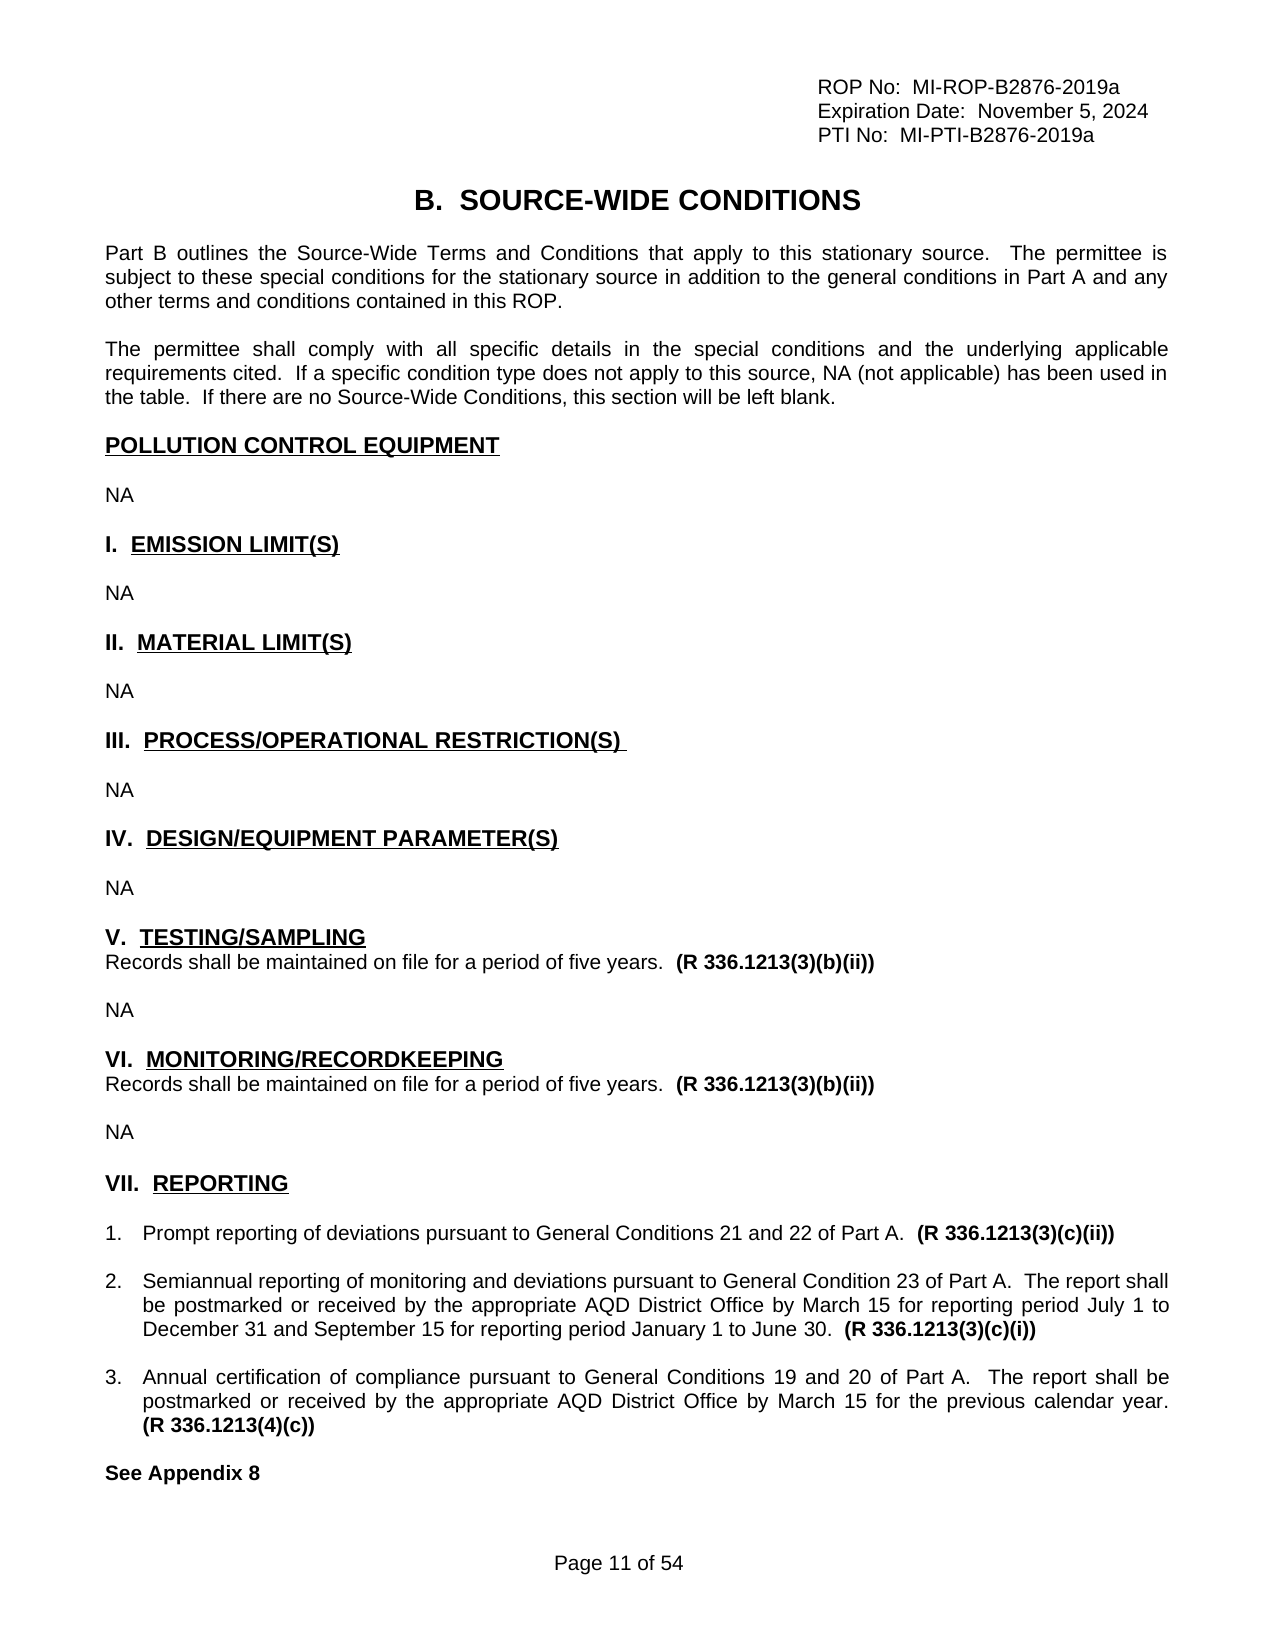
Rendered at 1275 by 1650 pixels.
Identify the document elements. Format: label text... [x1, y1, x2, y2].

text III. PROCESS/OPERATIONAL RESTRICTION(S) [105, 727, 1170, 753]
subtitle B. SOURCE-WIDE CONDITIONS [105, 183, 1170, 217]
text See Appendix 8 [105, 1460, 1170, 1484]
text VII. REPORTING [105, 1170, 1170, 1197]
text 2. Semiannual reporting of monitoring and deviations pursuant to General Condition 23 of Part A. The report shall be postmarked or received by the appropriate AQD District Office by March 15 for reporting period July 1 to December 31 and September 15 for reporting period January 1 to June 30. (R 336.1213(3)(c)(i)) [105, 1269, 1170, 1341]
text Records shall be maintained on file for a period of five years. (R 336.1213(3)(b)(ii)) [105, 1072, 1170, 1096]
text NA [105, 777, 1170, 801]
text POLLUTION CONTROL EQUIPMENT [105, 432, 1170, 459]
text NA [105, 876, 1170, 900]
text 1. Prompt reporting of deviations pursuant to General Conditions 21 and 22 of Part A. (R 336.1213(3)(c)(ii)) [105, 1221, 1170, 1245]
text NA [105, 998, 1170, 1022]
text V. TESTING/SAMPLING [105, 924, 1170, 950]
text NA [105, 483, 1170, 507]
text II. MATERIAL LIMIT(S) [105, 629, 1170, 655]
text IV. DESIGN/EQUIPMENT PARAMETER(S) [105, 825, 1170, 852]
text Part B outlines the Source-Wide Terms and Conditions that apply to this stationary source. The permittee is subject to these special conditions for the stationary source in addition to the general conditions in Part A and any other terms and conditions contained in this ROP. [105, 241, 1170, 313]
text Records shall be maintained on file for a period of five years. (R 336.1213(3)(b)(ii)) [105, 950, 1170, 974]
text I. EMISSION LIMIT(S) [105, 531, 1170, 557]
text VI. MONITORING/RECORDKEEPING [105, 1046, 1170, 1072]
text The permittee shall comply with all specific details in the special conditions and the underlying applicable requirements cited. If a specific condition type does not apply to this source, NA (not applicable) has been used in the table. If there are no Source-Wide Conditions, this section will be left blank. [105, 337, 1170, 408]
text NA [105, 1120, 1170, 1144]
text NA [105, 581, 1170, 605]
text 3. Annual certification of compliance pursuant to General Conditions 19 and 20 of Part A. The report shall be postmarked or received by the appropriate AQD District Office by March 15 for the previous calendar year. (R 336.1213(4)(c)) [105, 1364, 1170, 1436]
text NA [105, 679, 1170, 703]
